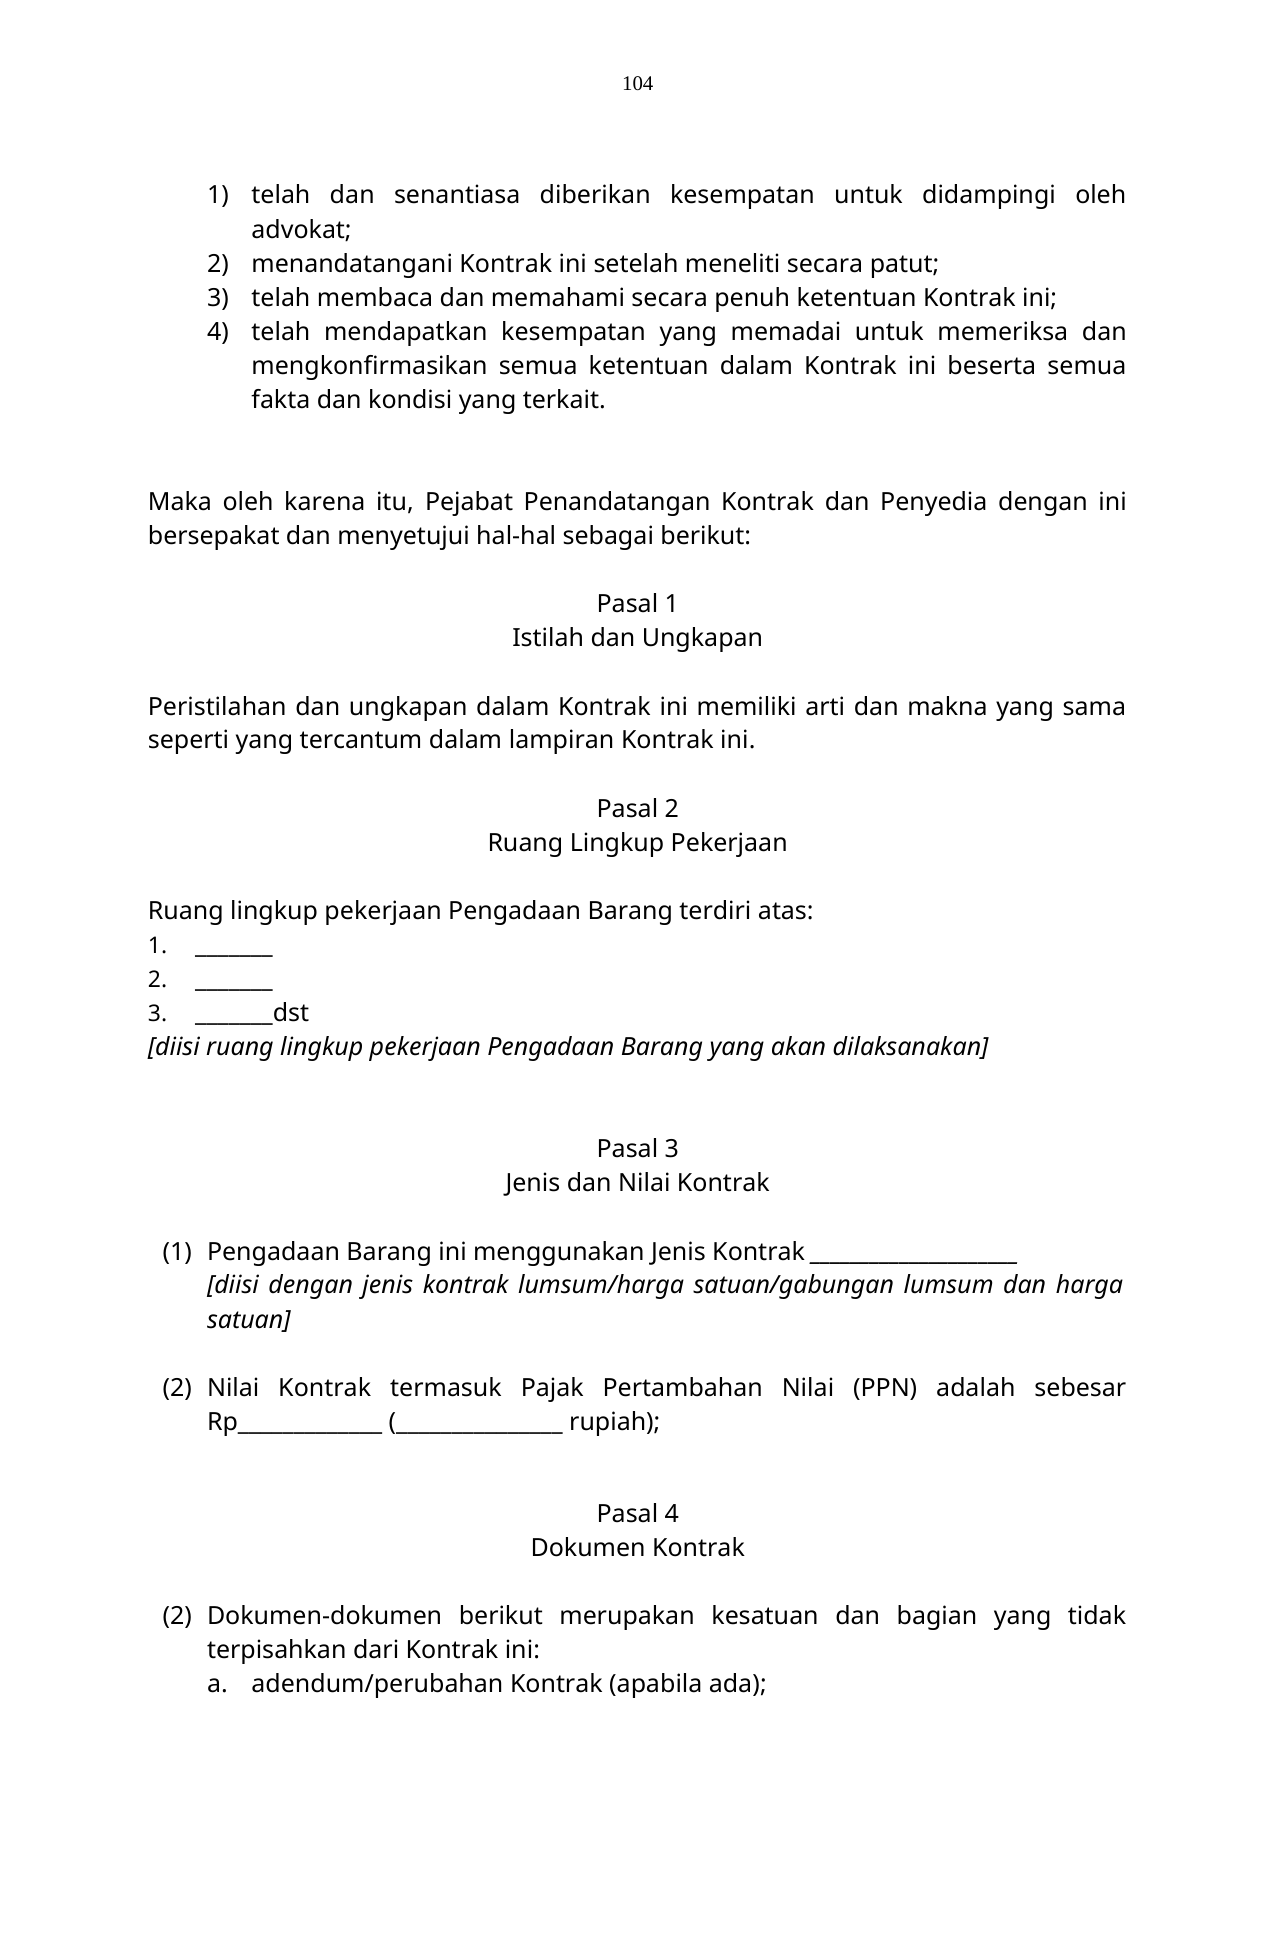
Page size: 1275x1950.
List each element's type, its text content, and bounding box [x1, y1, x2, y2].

text Pasal 4 [148, 1496, 1127, 1530]
text Dokumen Kontrak [148, 1530, 1127, 1564]
text Pasal 1 [148, 586, 1127, 620]
list _______ [148, 961, 1127, 995]
text Ruang lingkup pekerjaan Pengadaan Barang terdiri atas: [148, 892, 1127, 927]
text 4) telah mendapatkan kesempatan yang memadai untuk memeriksa dan mengkonfirmasikan semua ketentuan dalam Kontrak ini beserta semua fakta dan kondisi yang terkait. [207, 313, 1127, 416]
text Pasal 2 [148, 790, 1127, 824]
text Jenis dan Nilai Kontrak [148, 1165, 1127, 1199]
list Dokumen-dokumen berikut merupakan kesatuan dan bagian yang tidak terpisahkan dari Kontrak ini: [162, 1598, 1127, 1666]
text [diisi ruang lingkup pekerjaan Pengadaan Barang yang akan dilaksanakan] [148, 1029, 1127, 1063]
text Istilah dan Ungkapan [148, 620, 1127, 654]
list _______dst [148, 995, 1127, 1029]
list [diisi dengan jenis kontrak lumsum/harga satuan/gabungan lumsum dan harga satuan] [207, 1267, 1127, 1335]
text 1) telah dan senantiasa diberikan kesempatan untuk didampingi oleh advokat; [207, 177, 1127, 245]
text 2) menandatangani Kontrak ini setelah meneliti secara patut; [207, 245, 1127, 279]
list _______ [148, 927, 1127, 961]
text 3) telah membaca dan memahami secara penuh ketentuan Kontrak ini; [207, 279, 1127, 313]
list Nilai Kontrak termasuk Pajak Pertambahan Nilai (PPN) adalah sebesar Rp_____________ (_______________ rupiah); [162, 1369, 1127, 1437]
text Ruang Lingkup Pekerjaan [148, 824, 1127, 858]
list adendum/perubahan Kontrak (apabila ada); [207, 1666, 1127, 1700]
text Pasal 3 [148, 1131, 1127, 1165]
text Peristilahan dan ungkapan dalam Kontrak ini memiliki arti dan makna yang sama seperti yang tercantum dalam lampiran Kontrak ini. [148, 688, 1127, 756]
text Maka oleh karena itu, Pejabat Penandatangan Kontrak dan Penyedia dengan ini bersepakat dan menyetujui hal-hal sebagai berikut: [148, 484, 1127, 552]
list Pengadaan Barang ini menggunakan Jenis Kontrak _____________________ [162, 1233, 1127, 1267]
